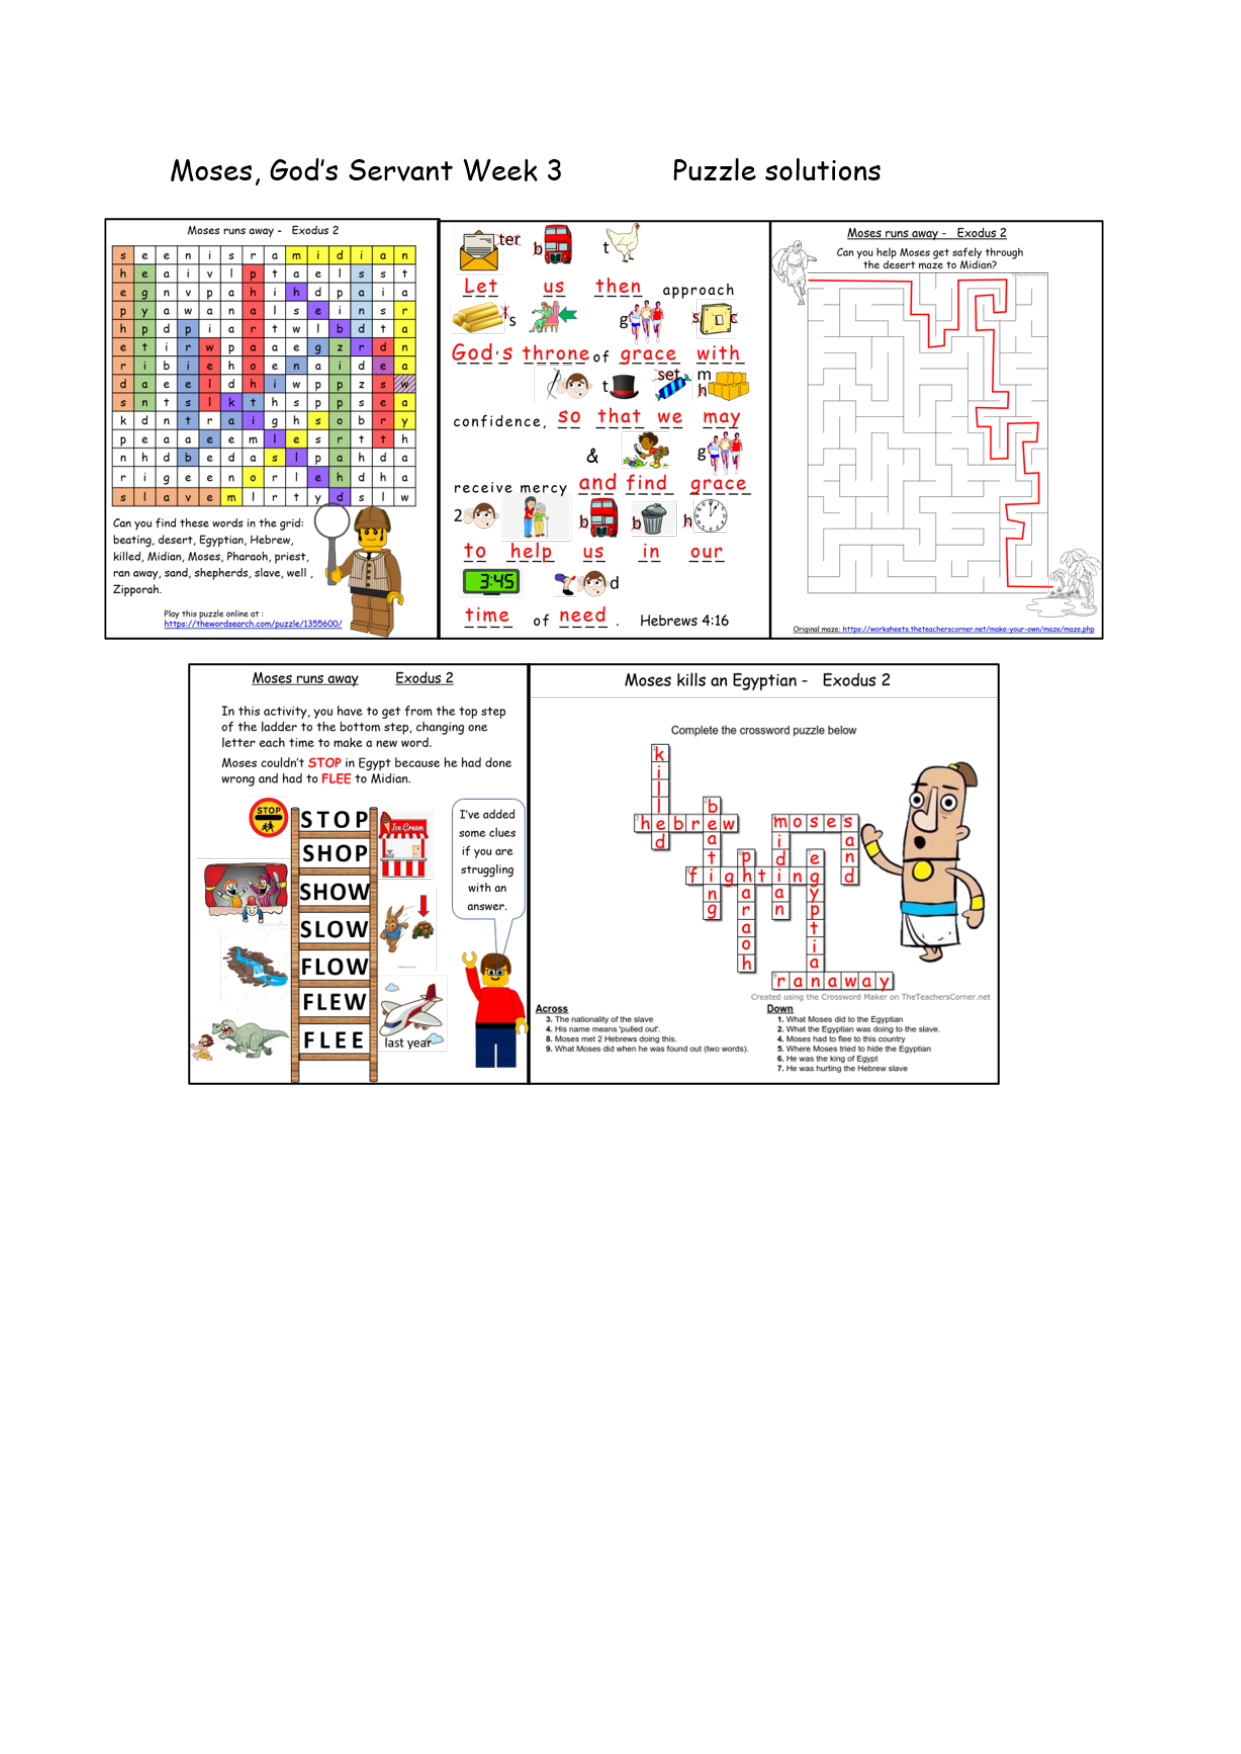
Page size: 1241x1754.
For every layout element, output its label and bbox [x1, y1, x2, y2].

picture [104, 145, 1104, 1085]
